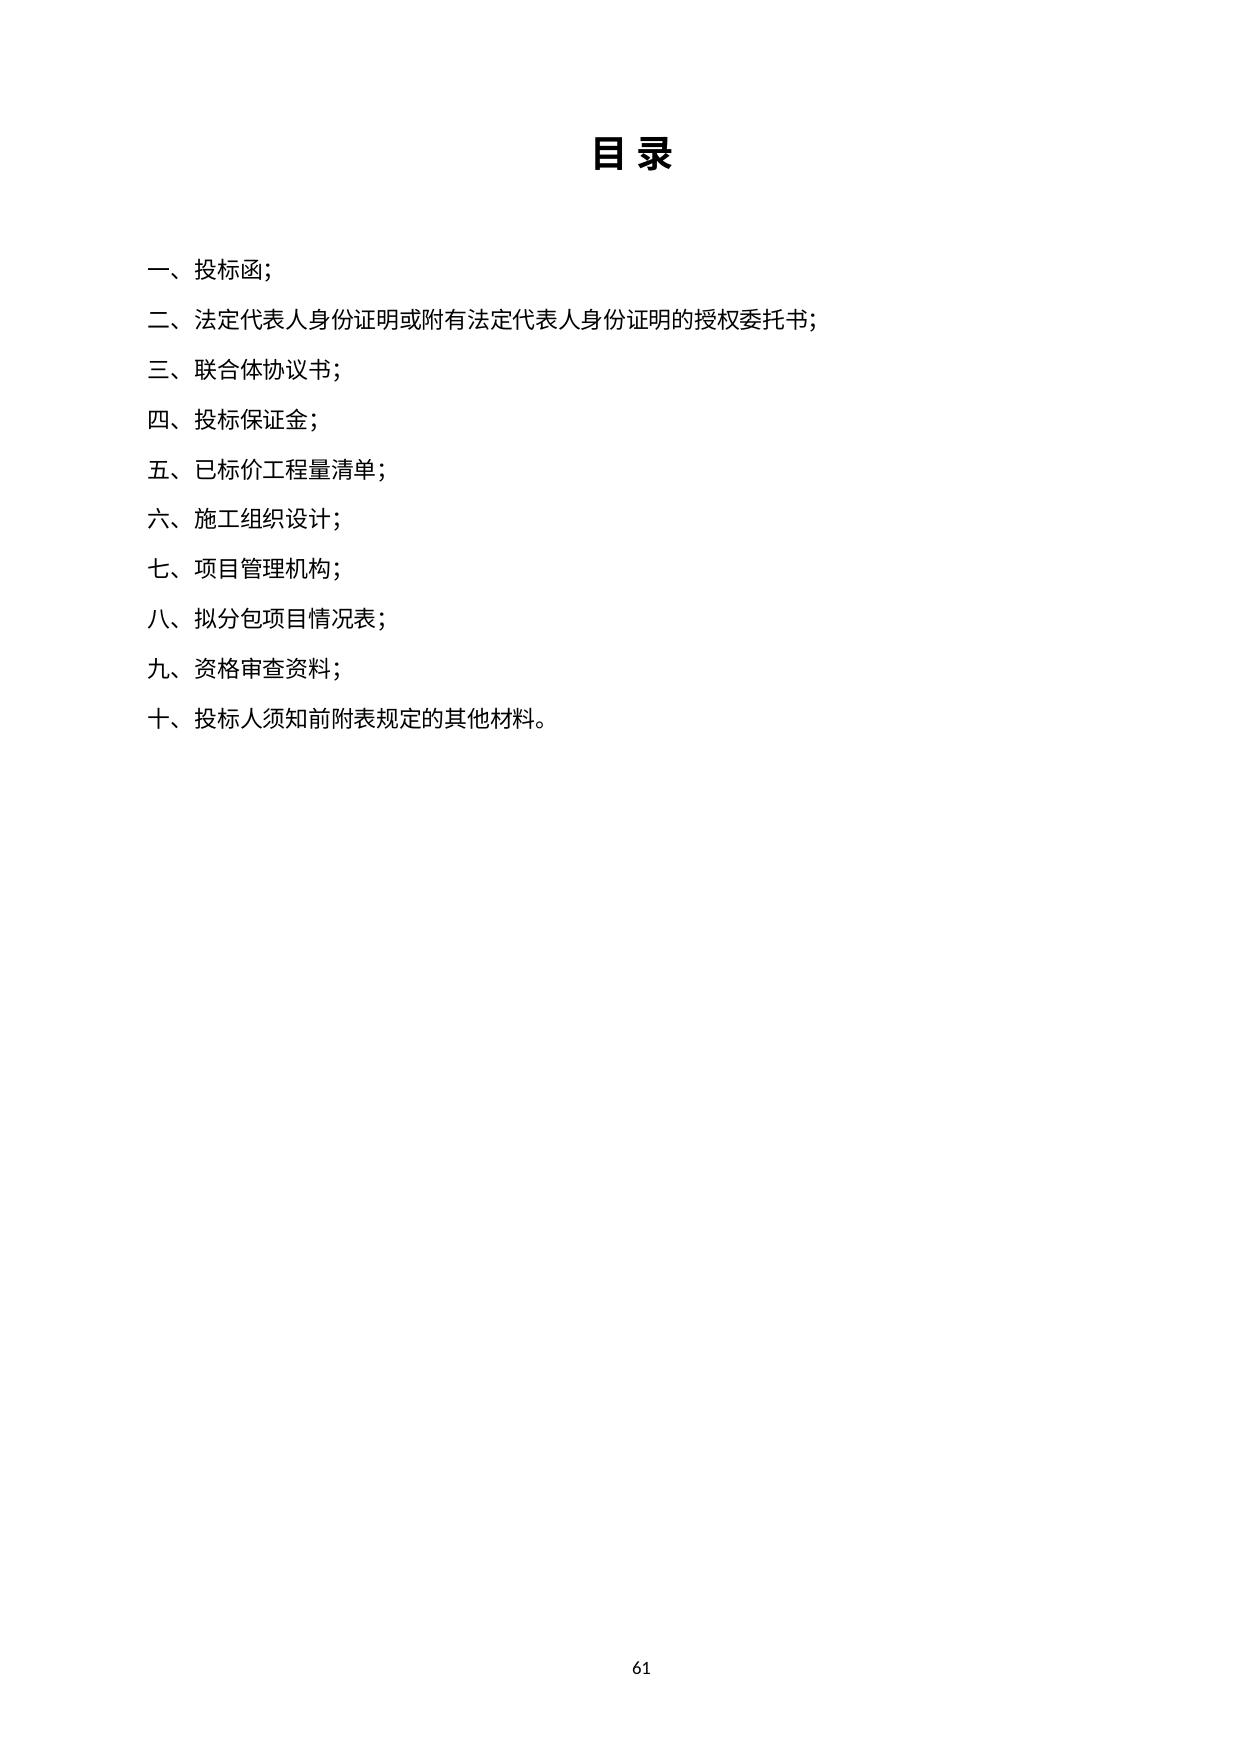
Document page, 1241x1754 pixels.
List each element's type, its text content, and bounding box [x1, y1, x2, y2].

list 资格审查资料； [148, 651, 698, 684]
list 联合体协议书； [148, 352, 698, 385]
text 目 录 [148, 124, 1116, 178]
list 已标价工程量清单； [148, 451, 698, 485]
list 施工组织设计； [148, 501, 698, 534]
list 投标保证金； [148, 402, 698, 435]
list 项目管理机构； [148, 551, 698, 584]
list 拟分包项目情况表； [148, 601, 698, 634]
list 投标人须知前附表规定的其他材料。 [148, 700, 698, 734]
list 法定代表人身份证明或附有法定代表人身份证明的授权委托书； [148, 302, 886, 335]
list 投标函； [148, 252, 698, 286]
